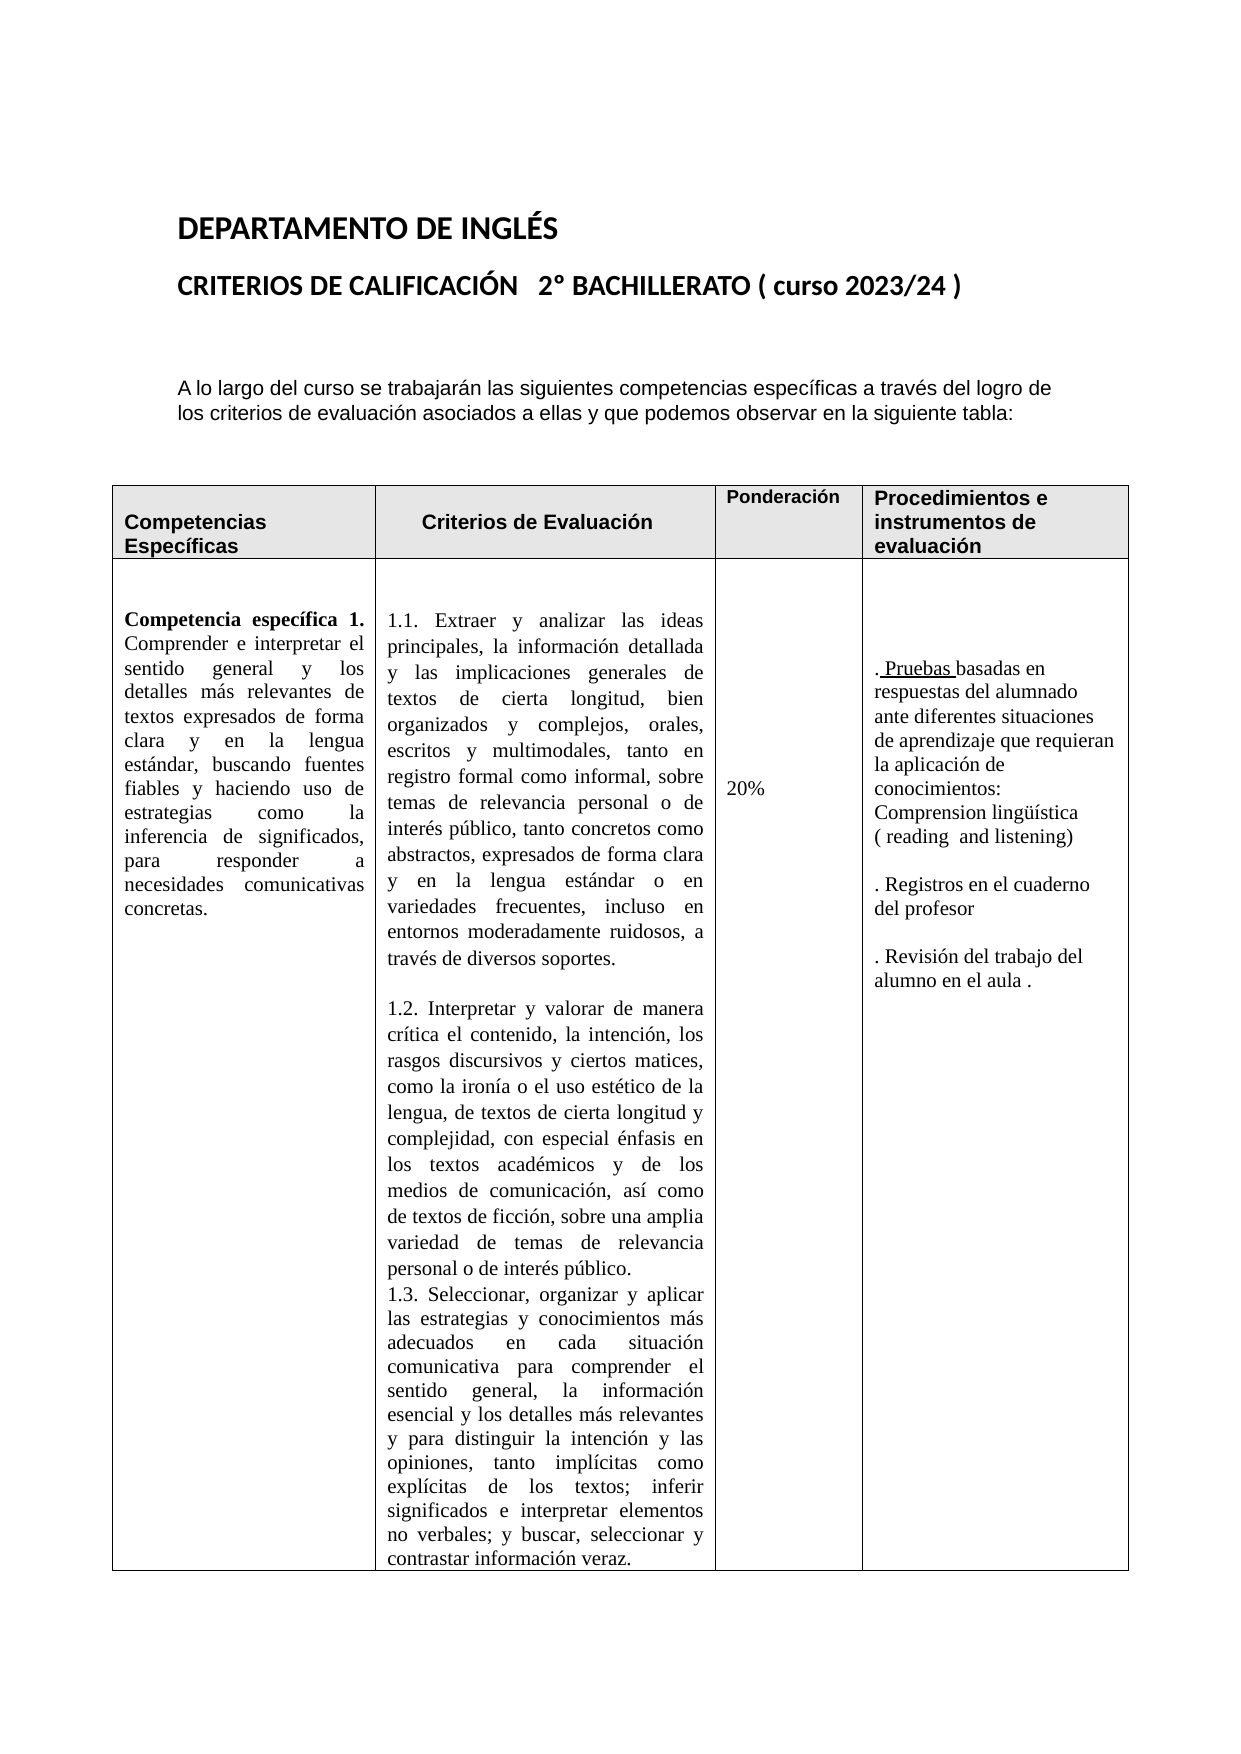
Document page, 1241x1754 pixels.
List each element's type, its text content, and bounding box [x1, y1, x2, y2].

table_cell Competencia específica 1. Comprender e interpretar el sentido general y los detalles más relevantes de textos expresados de forma clara y en la lengua estándar, buscando fuentes fiables y haciendo uso de estrategias como la inferencia de significados, para responder a necesidades comunicativas concretas. [113, 559, 375, 1570]
table_header Criterios de Evaluación [376, 486, 715, 558]
table_header Ponderación [716, 486, 862, 558]
text DEPARTAMENTO DE INGLÉS [177, 207, 1063, 248]
table_header Competencias Específicas [113, 486, 375, 558]
table_cell . Pruebas basadas en respuestas del alumnado ante diferentes situaciones de aprendizaje que requieran la aplicación de conocimientos: Comprension lingüística ( reading and listening) . Registros en el cuaderno del profesor . Revisión del trabajo del alumno en el aula . [863, 559, 1128, 1570]
text A lo largo del curso se trabajarán las siguientes competencias específicas a través del logro de los criterios de evaluación asociados a ellas y que podemos observar en la siguiente tabla: [177, 376, 1063, 425]
text CRITERIOS DE CALIFICACIÓN 2º BACHILLERATO ( curso 2023/24 ) [177, 267, 1063, 303]
table_cell 1.1. Extraer y analizar las ideas principales, la información detallada y las implicaciones generales de textos de cierta longitud, bien organizados y complejos, orales, escritos y multimodales, tanto en registro formal como informal, sobre temas de relevancia personal o de interés público, tanto concretos como abstractos, expresados de forma clara y en la lengua estándar o en variedades frecuentes, incluso en entornos moderadamente ruidosos, a través de diversos soportes. 1.2. Interpretar y valorar de manera crítica el contenido, la intención, los rasgos discursivos y ciertos matices, como la ironía o el uso estético de la lengua, de textos de cierta longitud y complejidad, con especial énfasis en los textos académicos y de los medios de comunicación, así como de textos de ficción, sobre una amplia variedad de temas de relevancia personal o de interés público. 1.3. Seleccionar, organizar y aplicar las estrategias y conocimientos más adecuados en cada situación comunicativa para comprender el sentido general, la información esencial y los detalles más relevantes y para distinguir la intención y las opiniones, tanto implícitas como explícitas de los textos; inferir significados e interpretar elementos no verbales; y buscar, seleccionar y contrastar información veraz. [376, 559, 715, 1570]
table_cell 20% [716, 559, 862, 1570]
table_header Procedimientos e instrumentos de evaluación [863, 486, 1128, 558]
